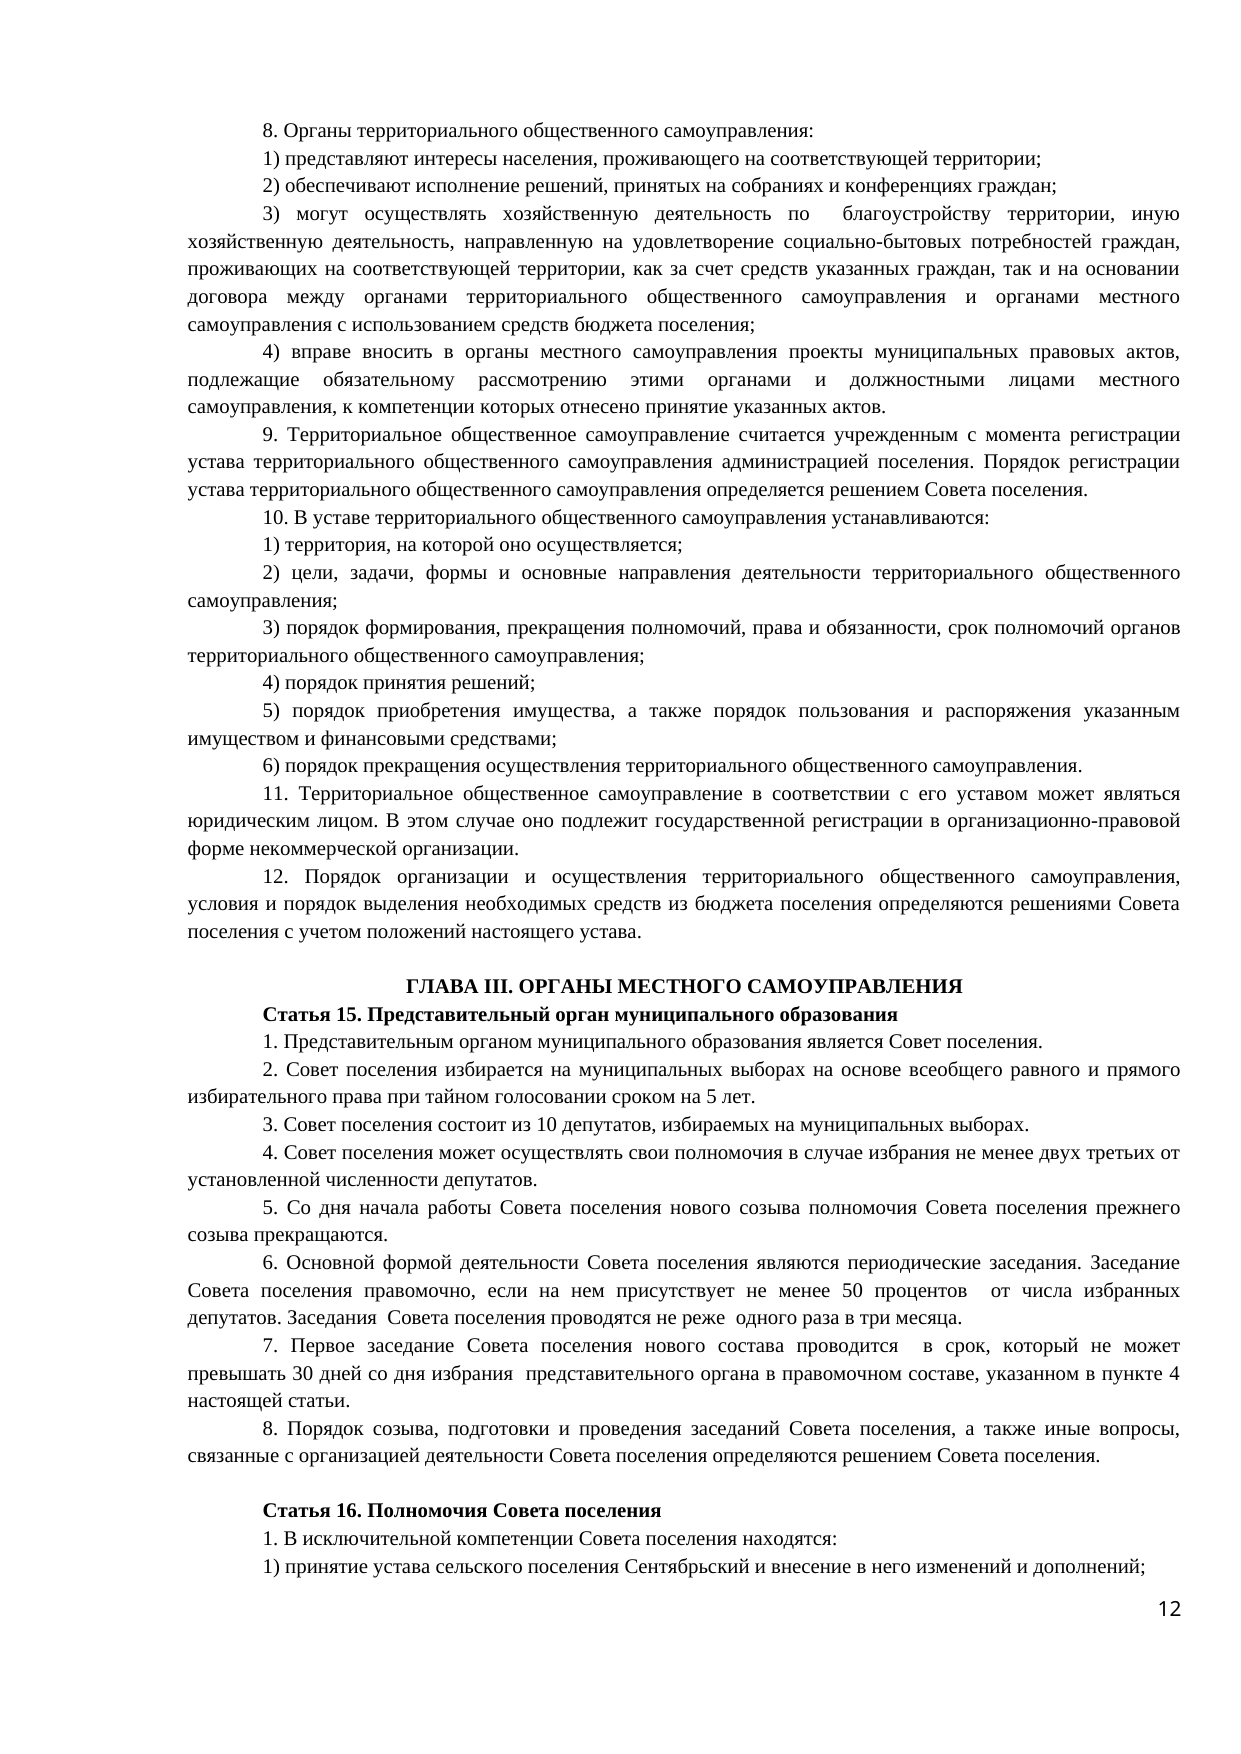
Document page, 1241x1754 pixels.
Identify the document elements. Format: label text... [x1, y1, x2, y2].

text 1) территория, на которой оно осуществляется; [187, 532, 1181, 556]
text 9. Территориальное общественное самоуправление считается учрежденным с момента регистрации устава территориального общественного самоуправления администрацией поселения. Порядок регистрации устава территориального общественного самоуправления определяется решением Совета поселения. [187, 422, 1181, 501]
text 5. Со дня начала работы Совета поселения нового созыва полномочия Совета поселения прежнего созыва прекращаются. [187, 1195, 1181, 1246]
text 1. В исключительной компетенции Совета поселения находятся: [187, 1526, 1181, 1550]
text 1) принятие устава сельского поселения Сентябрьский и внесение в него изменений и дополнений; [187, 1554, 1181, 1578]
text Статья 16. Полномочия Совета поселения [187, 1498, 1181, 1522]
text 3. Совет поселения состоит из 10 депутатов, избираемых на муниципальных выборах. [187, 1112, 1181, 1136]
text 6. Основной формой деятельности Совета поселения являются периодические заседания. Заседание Совета поселения правомочно, если на нем присутствует не менее 50 процентов от числа избранных депутатов. Заседания Совета поселения проводятся не реже одного раза в три месяца. [187, 1250, 1181, 1329]
text 4. Совет поселения может осуществлять свои полномочия в случае избрания не менее двух третьих от установленной численности депутатов. [187, 1139, 1181, 1191]
text 1. Представительным органом муниципального образования является Совет поселения. [187, 1029, 1181, 1053]
text 1) представляют интересы населения, проживающего на соответствующей территории; [187, 146, 1181, 170]
text 10. В уставе территориального общественного самоуправления устанавливаются: [187, 505, 1181, 529]
text Статья 15. Представительный орган муниципального образования [187, 1002, 1181, 1026]
text 7. Первое заседание Совета поселения нового состава проводится в срок, который не может превышать 30 дней со дня избрания представительного органа в правомочном составе, указанном в пункте 4 настоящей статьи. [187, 1333, 1181, 1412]
text 6) порядок прекращения осуществления территориального общественного самоуправления. [187, 753, 1181, 777]
text 2) обеспечивают исполнение решений, принятых на собраниях и конференциях граждан; [187, 173, 1181, 197]
text 3) порядок формирования, прекращения полномочий, права и обязанности, срок полномочий органов территориального общественного самоуправления; [187, 615, 1181, 667]
text 8. Органы территориального общественного самоуправления: [187, 118, 1181, 142]
text 5) порядок приобретения имущества, а также порядок пользования и распоряжения указанным имуществом и финансовыми средствами; [187, 698, 1181, 749]
text 4) порядок принятия решений; [187, 670, 1181, 694]
text 3) могут осуществлять хозяйственную деятельность по благоустройству территории, иную хозяйственную деятельность, направленную на удовлетворение социально-бытовых потребностей граждан, проживающих на соответствующей территории, как за счет средств указанных граждан, так и на основании договора между органами территориального общественного самоуправления и органами местного самоуправления с использованием средств бюджета поселения; [187, 201, 1181, 336]
text 11. Территориальное общественное самоуправление в соответствии с его уставом может являться юридическим лицом. В этом случае оно подлежит государственной регистрации в организационно-правовой форме некоммерческой организации. [187, 781, 1181, 860]
text 12. Порядок организации и осуществления территориального общественного самоуправления, условия и порядок выделения необходимых средств из бюджета поселения определяются решениями Совета поселения с учетом положений настоящего устава. [187, 863, 1181, 943]
text 4) вправе вносить в органы местного самоуправления проекты муниципальных правовых актов, подлежащие обязательному рассмотрению этими органами и должностными лицами местного самоуправления, к компетенции которых отнесено принятие указанных актов. [187, 339, 1181, 418]
text 8. Порядок созыва, подготовки и проведения заседаний Совета поселения, а также иные вопросы, связанные с организацией деятельности Совета поселения определяются решением Совета поселения. [187, 1416, 1181, 1467]
text 2) цели, задачи, формы и основные направления деятельности территориального общественного самоуправления; [187, 560, 1181, 612]
text ГЛАВА III. ОРГАНЫ МЕСТНОГО САМОУПРАВЛЕНИЯ [187, 974, 1181, 998]
text 2. Совет поселения избирается на муниципальных выборах на основе всеобщего равного и прямого избирательного права при тайном голосовании сроком на 5 лет. [187, 1057, 1181, 1108]
